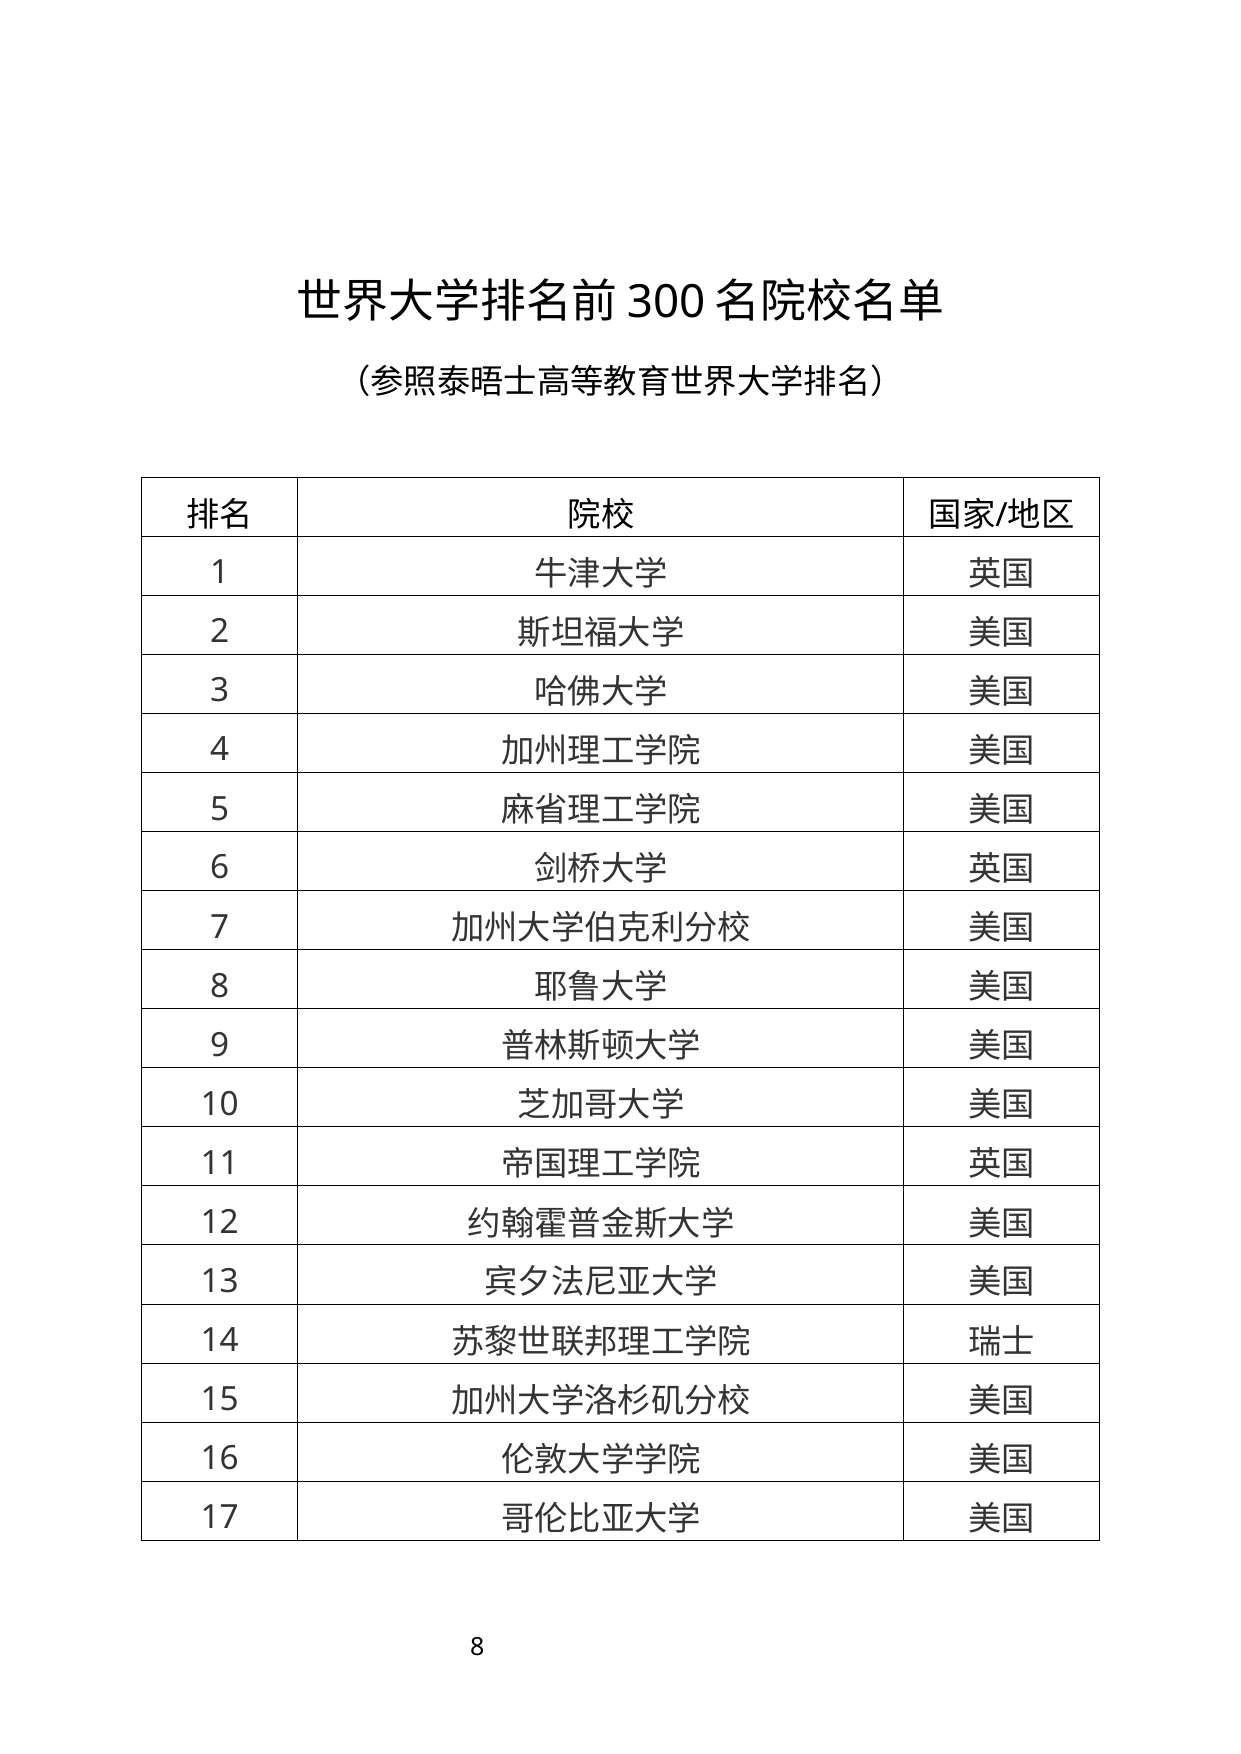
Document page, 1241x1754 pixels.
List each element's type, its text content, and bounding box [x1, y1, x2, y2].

table_cell 6 [142, 832, 297, 890]
table_cell 美国 [904, 773, 1099, 831]
table_cell 芝加哥大学 [298, 1068, 903, 1126]
table_cell 10 [142, 1068, 297, 1126]
table_cell 普林斯顿大学 [298, 1009, 903, 1067]
table_cell 剑桥大学 [298, 832, 903, 890]
table_cell 美国 [904, 1068, 1099, 1126]
table_cell 美国 [904, 655, 1099, 713]
table_cell 哈佛大学 [298, 655, 903, 713]
table_cell 美国 [904, 891, 1099, 949]
table_cell 14 [142, 1305, 297, 1362]
table_cell 8 [142, 950, 297, 1008]
table_header 排名 [142, 478, 297, 536]
table_cell 美国 [904, 596, 1099, 654]
table_cell 美国 [904, 1009, 1099, 1067]
table_cell 英国 [904, 832, 1099, 890]
table_cell 17 [142, 1482, 297, 1540]
table_cell 4 [142, 714, 297, 772]
table_cell 英国 [904, 537, 1099, 595]
table_cell 美国 [904, 1423, 1099, 1481]
table_cell 苏黎世联邦理工学院 [298, 1305, 903, 1362]
table_cell 2 [142, 596, 297, 654]
table_cell 加州大学洛杉矶分校 [298, 1364, 903, 1422]
table_cell 帝国理工学院 [298, 1127, 903, 1185]
table_cell 美国 [904, 714, 1099, 772]
table_header 院校 [298, 478, 903, 536]
table_cell 5 [142, 773, 297, 831]
table_cell 麻省理工学院 [298, 773, 903, 831]
table_cell 美国 [904, 1186, 1099, 1244]
table_cell 斯坦福大学 [298, 596, 903, 654]
table_cell 16 [142, 1423, 297, 1481]
table_cell 美国 [904, 950, 1099, 1008]
table_cell 11 [142, 1127, 297, 1185]
table_cell 15 [142, 1364, 297, 1422]
table_cell 3 [142, 655, 297, 713]
table_cell 约翰霍普金斯大学 [298, 1186, 903, 1244]
table_cell 哥伦比亚大学 [298, 1482, 903, 1540]
table_cell 牛津大学 [298, 537, 903, 595]
table_cell 美国 [904, 1482, 1099, 1540]
text 世界大学排名前300名院校名单 [165, 249, 1075, 347]
table_cell 加州理工学院 [298, 714, 903, 772]
table_cell 英国 [904, 1127, 1099, 1185]
table_cell 美国 [904, 1364, 1099, 1422]
table_cell 9 [142, 1009, 297, 1067]
table_cell 加州大学伯克利分校 [298, 891, 903, 949]
table_cell 耶鲁大学 [298, 950, 903, 1008]
table_cell 13 [142, 1245, 297, 1303]
table_cell 伦敦大学学院 [298, 1423, 903, 1481]
table_cell 瑞士 [904, 1305, 1099, 1362]
text （参照泰晤士高等教育世界大学排名） [165, 347, 1075, 412]
table_cell 7 [142, 891, 297, 949]
table_cell 宾夕法尼亚大学 [298, 1245, 903, 1303]
table_cell 美国 [904, 1245, 1099, 1303]
table_cell 12 [142, 1186, 297, 1244]
table_cell 1 [142, 537, 297, 595]
table_header 国家/地区 [904, 478, 1099, 536]
